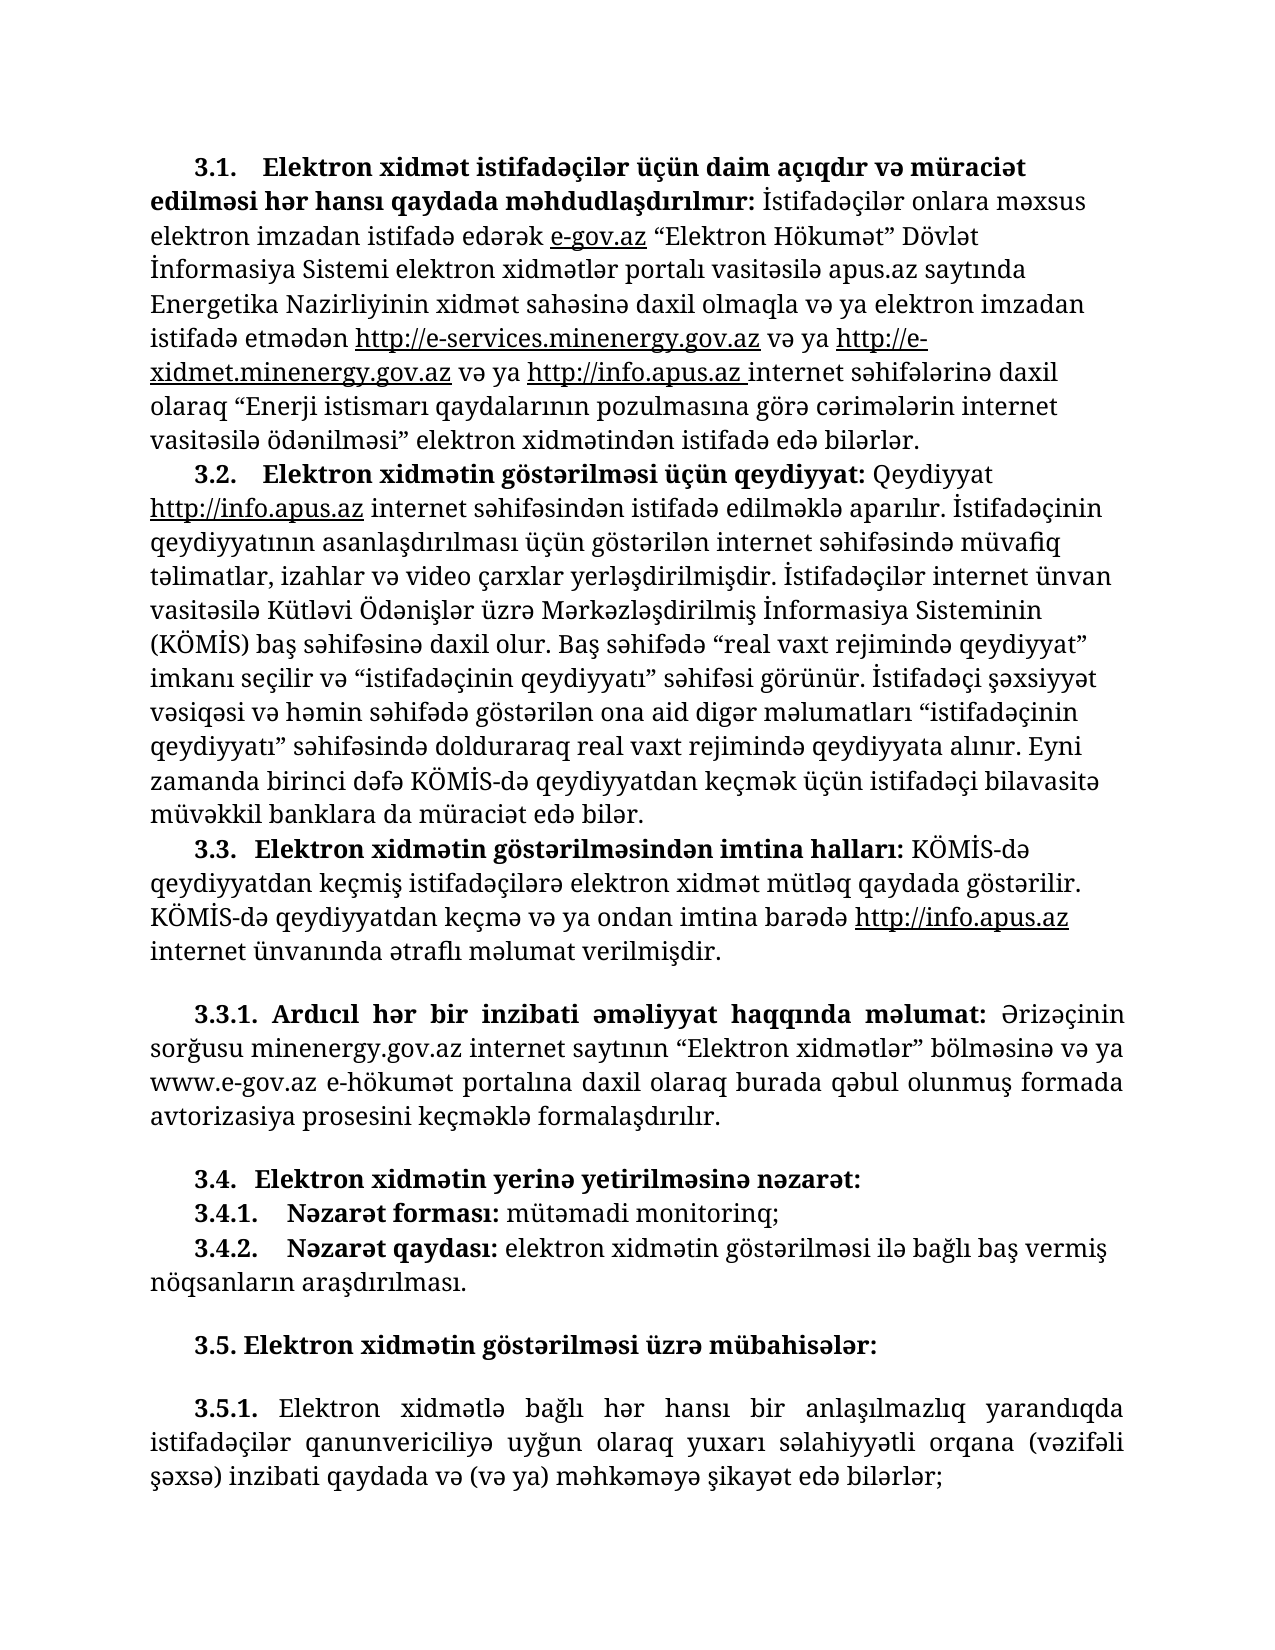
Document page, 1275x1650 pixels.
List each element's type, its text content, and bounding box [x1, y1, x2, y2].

text 3.3.1. Ardıcıl hər bir inzibati əməliyyat haqqında məlumat: Ərizəçinin sorğusu minenergy.gov.az internet saytının “Elektron xidmətlər” bölməsinə və ya www.e-gov.az e-hökumət portalına daxil olaraq burada qəbul olunmuş formada avtorizasiya prosesini keçməklə formalaşdırılır. [150, 997, 1125, 1133]
text 3.2. Elektron xidmətin göstərilməsi üçün qeydiyyat: Qeydiyyat http://info.apus.az internet səhifəsindən istifadə edilməklə aparılır. İstifadəçinin qeydiyyatının asanlaşdırılması üçün göstərilən internet səhifəsində müvafiq təlimatlar, izahlar və video çarxlar yerləşdirilmişdir. İstifadəçilər internet ünvan vasitəsilə Kütləvi Ödənişlər üzrə Mərkəzləşdirilmiş İnformasiya Sisteminin (KÖMİS) baş səhifəsinə daxil olur. Baş səhifədə “real vaxt rejimində qeydiyyat” imkanı seçilir və “istifadəçinin qeydiyyatı” səhifəsi görünür. İstifadəçi şəxsiyyət vəsiqəsi və həmin səhifədə göstərilən ona aid digər məlumatları “istifadəçinin qeydiyyatı” səhifəsində dolduraraq real vaxt rejimində qeydiyyata alınır. Eyni zamanda birinci dəfə KÖMİS-də qeydiyyatdan keçmək üçün istifadəçi bilavasitə müvəkkil banklara da müraciət edə bilər. [150, 457, 1125, 831]
text 3.4. Elektron xidmətin yerinə yetirilməsinə nəzarət: [150, 1162, 1125, 1196]
text 3.1. Elektron xidmət istifadəçilər üçün daim açıqdır və müraciət edilməsi hər hansı qaydada məhdudlaşdırılmır: İstifadəçilər onlara məxsus elektron imzadan istifadə edərək e-gov.az “Elektron Hökumət” Dövlət İnformasiya Sistemi elektron xidmətlər portalı vasitəsilə apus.az saytında Energetika Nazirliyinin xidmət sahəsinə daxil olmaqla və ya elektron imzadan istifadə etmədən http://e-services.minenergy.gov.az və ya http://e-xidmet.minenergy.gov.az və ya http://info.apus.az internet səhifələrinə daxil olaraq “Enerji istismarı qaydalarının pozulmasına görə cərimələrin internet vasitəsilə ödənilməsi” elektron xidmətindən istifadə edə bilərlər. [150, 150, 1125, 457]
text 3.5.1. Elektron xidmətlə bağlı hər hansı bir anlaşılmazlıq yarandıqda istifadəçilər qanunvericiliyə uyğun olaraq yuxarı səlahiyyətli orqana (vəzifəli şəxsə) inzibati qaydada və (və ya) məhkəməyə şikayət edə bilərlər; [150, 1391, 1125, 1493]
text 3.3. Elektron xidmətin göstərilməsindən imtina halları: KÖMİS-də qeydiyyatdan keçmiş istifadəçilərə elektron xidmət mütləq qaydada göstərilir. KÖMİS-də qeydiyyatdan keçmə və ya ondan imtina barədə http://info.apus.az internet ünvanında ətraflı məlumat verilmişdir. [150, 831, 1125, 967]
text 3.5. Elektron xidmətin göstərilməsi üzrə mübahisələr: [150, 1327, 1125, 1362]
text 3.4.2. Nəzarət qaydası: elektron xidmətin göstərilməsi ilə bağlı baş vermiş nöqsanların araşdırılması. [150, 1230, 1125, 1298]
text 3.4.1. Nəzarət forması: mütəmadi monitorinq; [150, 1196, 1125, 1230]
